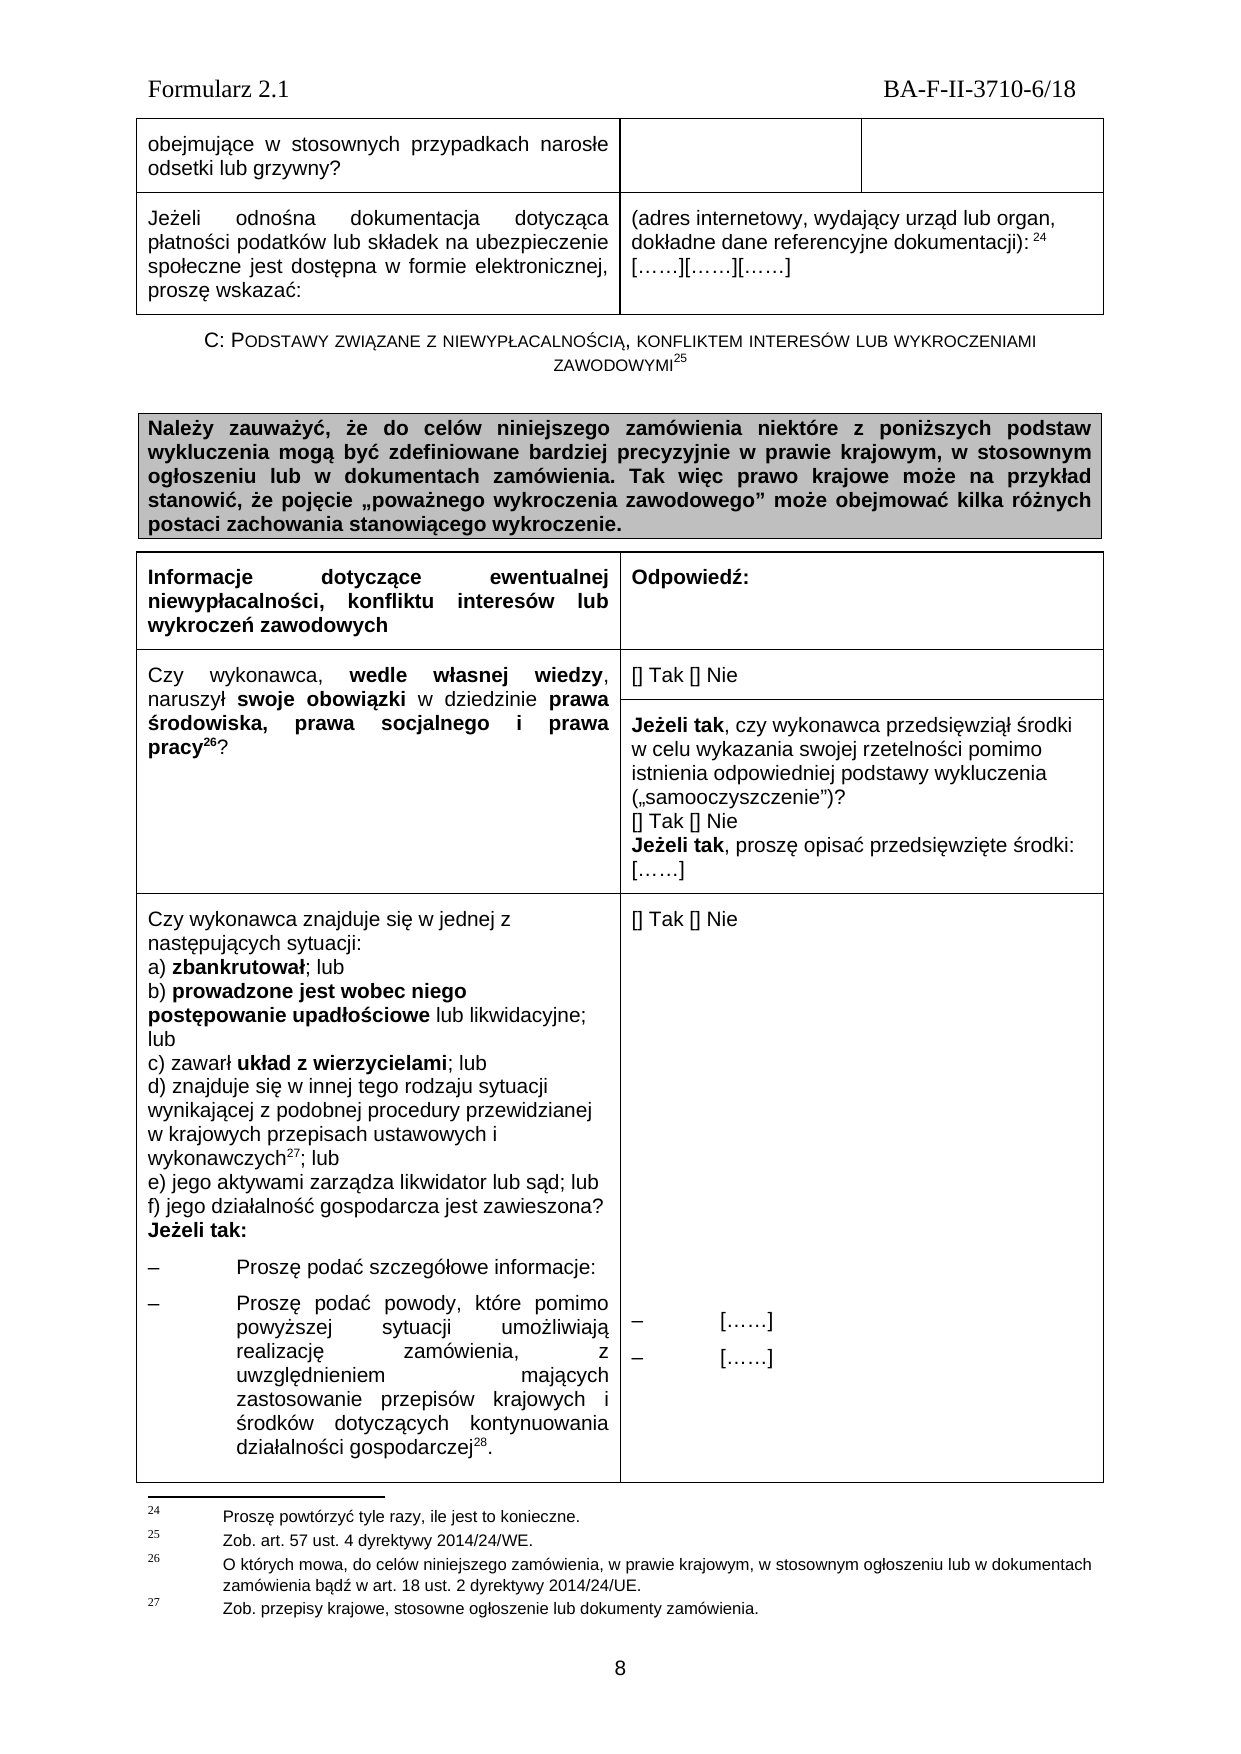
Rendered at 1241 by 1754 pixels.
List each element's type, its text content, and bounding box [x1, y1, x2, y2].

table_cell Czy wykonawca, wedle własnej wiedzy, naruszył swoje obowiązki w dziedzinie prawa środowiska, prawa socjalnego i prawa pracy? [137, 650, 620, 893]
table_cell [137, 894, 620, 1482]
table_header Odpowiedź: [621, 553, 1103, 649]
table_cell Jeżeli tak, czy wykonawca przedsięwziął środki w celu wykazania swojej rzetelności pomimo istnienia odpowiedniej podstawy wykluczenia („samooczyszczenie”)? [] Tak [] Nie Jeżeli tak, proszę opisać przedsięwzięte środki: [……] [621, 700, 1103, 893]
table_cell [862, 119, 1103, 192]
table_cell (adres internetowy, wydający urząd lub organ, dokładne dane referencyjne dokumentacji): [……][……][……] [621, 193, 1103, 314]
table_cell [621, 119, 861, 192]
table_header Informacje dotyczące ewentualnej niewypłacalności, konfliktu interesów lub wykroczeń zawodowych [137, 553, 620, 649]
title C: Podstawy związane z niewypłacalnością, konfliktem interesów lub wykroczeniami zawodowymi [148, 327, 1093, 375]
text Należy zauważyć, że do celów niniejszego zamówienia niektóre z poniższych podstaw wykluczenia mogą być zdefiniowane bardziej precyzyjnie w prawie krajowym, w stosownym ogłoszeniu lub w dokumentach zamówienia. Tak więc prawo krajowe może na przykład stanowić, że pojęcie „poważnego wykroczenia zawodowego” może obejmować kilka różnych postaci zachowania stanowiącego wykroczenie. [139, 414, 1101, 538]
table_cell [] Tak [] Nie [621, 650, 1103, 699]
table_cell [621, 894, 1103, 1482]
table_cell Jeżeli odnośna dokumentacja dotycząca płatności podatków lub składek na ubezpieczenie społeczne jest dostępna w formie elektronicznej, proszę wskazać: [137, 193, 619, 314]
